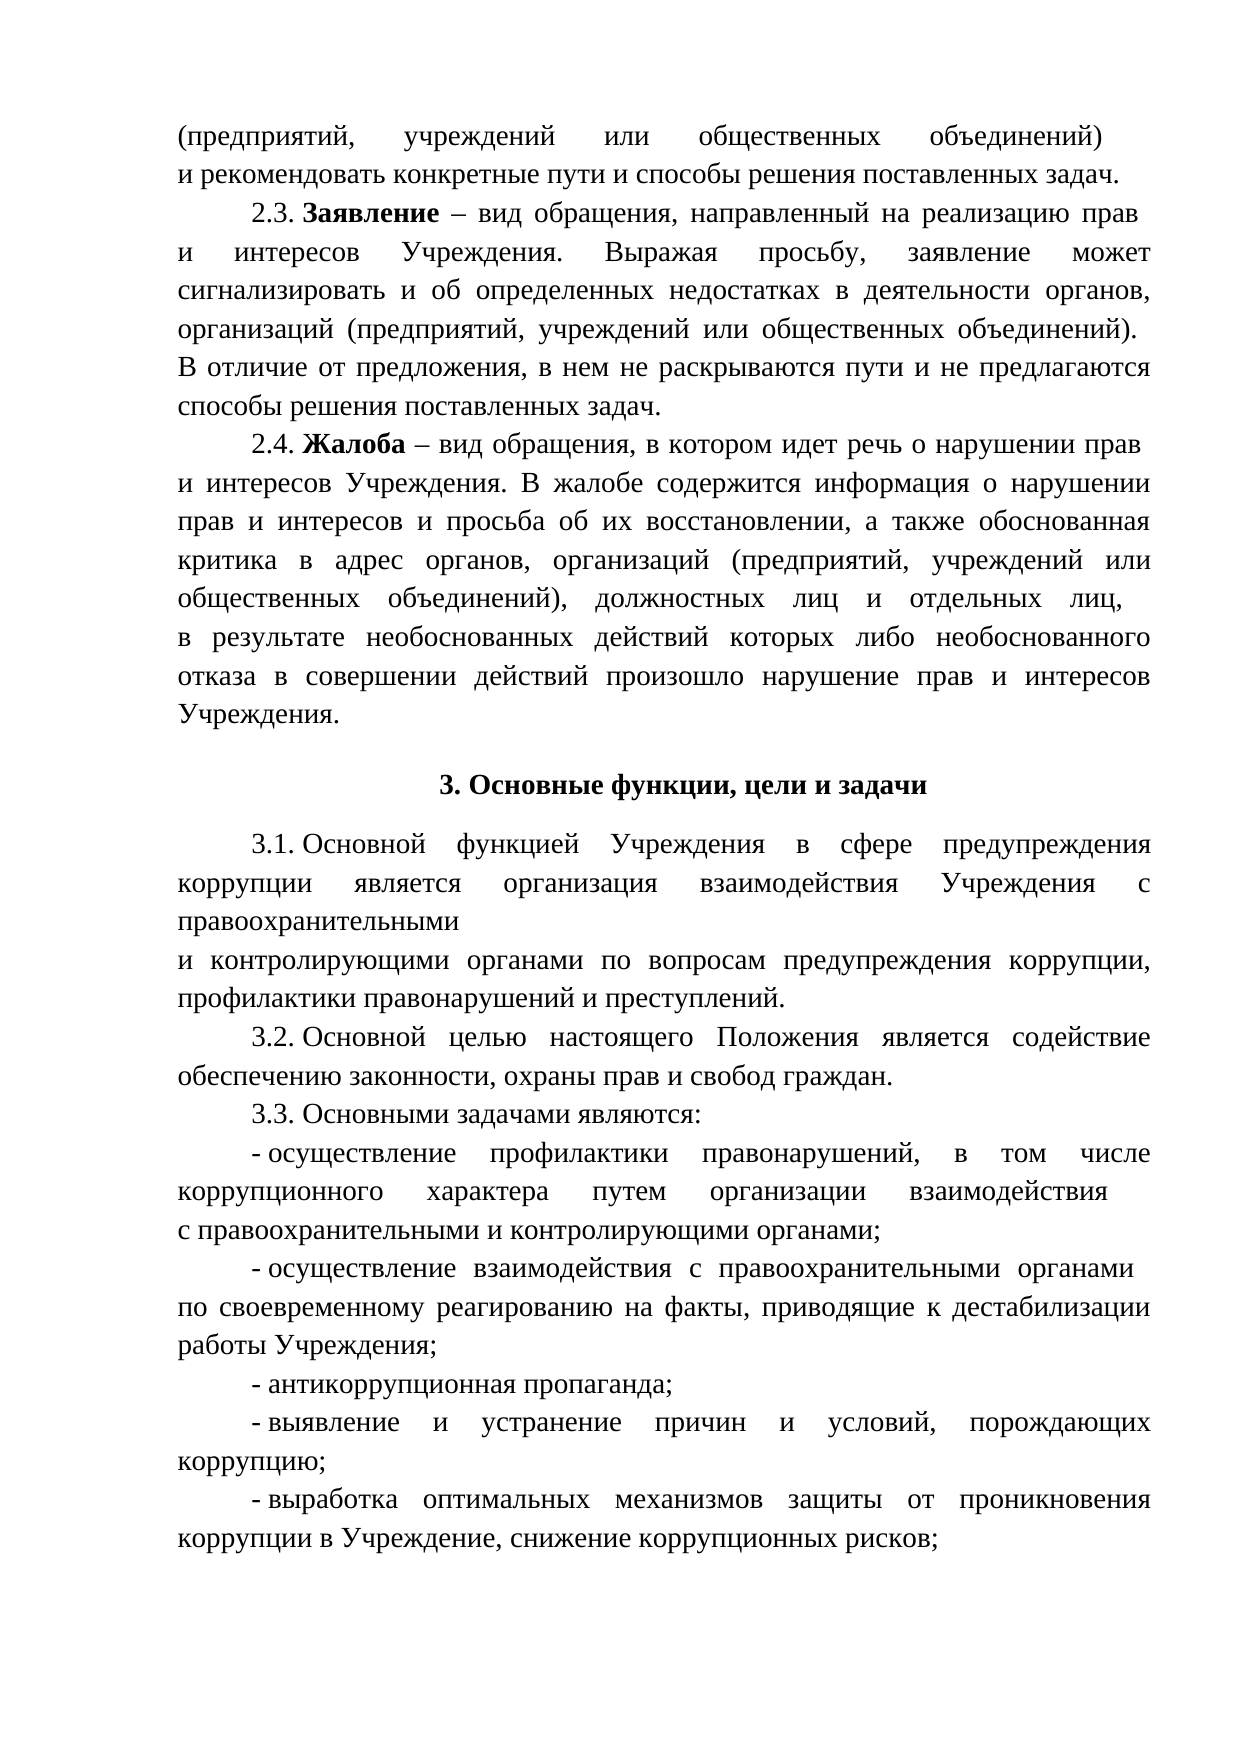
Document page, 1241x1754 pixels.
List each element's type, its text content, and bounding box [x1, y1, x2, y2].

text - антикоррупционная пропаганда; [177, 1366, 1152, 1399]
text - осуществление профилактики правонарушений, в том числе коррупционного характера путем организации взаимодействия с правоохранительными и контролирующими органами; [177, 1135, 1152, 1245]
text 3. Основные функции, цели и задачи [215, 767, 1152, 801]
text 3.1. Основной функцией Учреждения в сфере предупреждения коррупции является организация взаимодействия Учреждения с правоохранительными и контролирующими органами по вопросам предупреждения коррупции, профилактики правонарушений и преступлений. [177, 826, 1152, 1014]
text 3.2. Основной целью настоящего Положения является содействие обеспечению законности, охраны прав и свобод граждан. 3.3. Основными задачами являются: [177, 1019, 1152, 1130]
text 2.4. Жалоба – вид обращения, в котором идет речь о нарушении прав и интересов Учреждения. В жалобе содержится информация о нарушении прав и интересов и просьба об их восстановлении, а также обоснованная критика в адрес органов, организаций (предприятий, учреждений или общественных объединений), должностных лиц и отдельных лиц, в результате необоснованных действий которых либо необоснованного отказа в совершении действий произошло нарушение прав и интересов Учреждения. [177, 426, 1152, 730]
text - выявление и устранение причин и условий, порождающих коррупцию; [177, 1404, 1152, 1477]
text 2.3. Заявление – вид обращения, направленный на реализацию прав и интересов Учреждения. Выражая просьбу, заявление может сигнализировать и об определенных недостатках в деятельности органов, организаций (предприятий, учреждений или общественных объединений). В отличие от предложения, в нем не раскрываются пути и не предлагаются способы решения поставленных задач. [177, 195, 1152, 421]
text - осуществление взаимодействия с правоохранительными органами по своевременному реагированию на факты, приводящие к дестабилизации работы Учреждения; [177, 1250, 1152, 1361]
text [177, 118, 1152, 190]
text - выработка оптимальных механизмов защиты от проникновения коррупции в Учреждение, снижение коррупционных рисков; [177, 1482, 1152, 1554]
